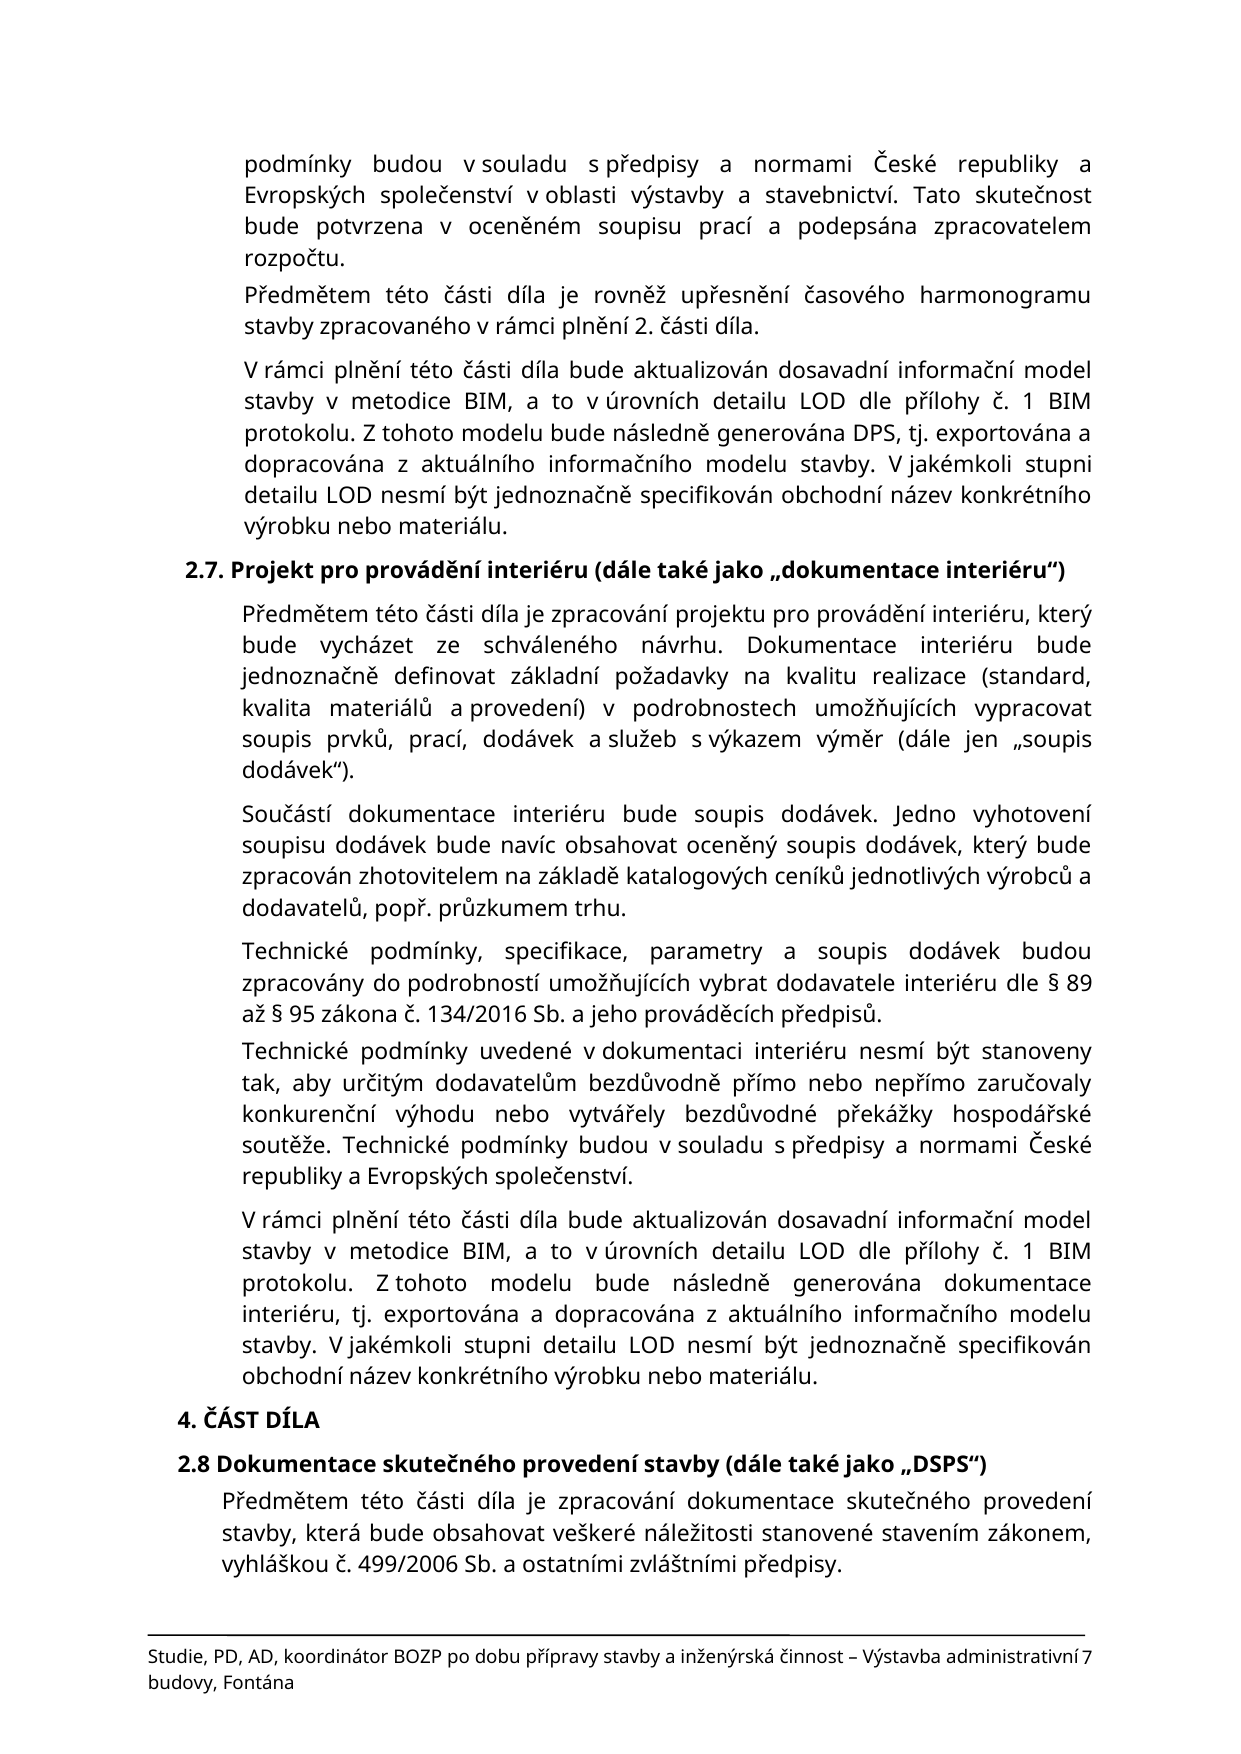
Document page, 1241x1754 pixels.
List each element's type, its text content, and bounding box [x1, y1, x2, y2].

text V rámci plnění této části díla bude aktualizován dosavadní informační model stavby v metodice BIM, a to v úrovních detailu LOD dle přílohy č. 1 BIM protokolu. Z tohoto modelu bude následně generována DPS, tj. exportována a dopracována z aktuálního informačního modelu stavby. V jakémkoli stupni detailu LOD nesmí být jednoznačně specifikován obchodní název konkrétního výrobku nebo materiálu. [244, 354, 1092, 541]
text Technické podmínky uvedené v dokumentaci interiéru nesmí být stanoveny tak, aby určitým dodavatelům bezdůvodně přímo nebo nepřímo zaručovaly konkurenční výhodu nebo vytvářely bezdůvodné překážky hospodářské soutěže. Technické podmínky budou v souladu s předpisy a normami České republiky a Evropských společenství. [242, 1035, 1092, 1191]
text Technické podmínky, specifikace, parametry a soupis dodávek budou zpracovány do podrobností umožňujících vybrat dodavatele interiéru dle § 89 až § 95 zákona č. 134/2016 Sb. a jeho prováděcích předpisů. [242, 935, 1092, 1029]
text Předmětem této části díla je rovněž upřesnění časového harmonogramu stavby zpracovaného v rámci plnění 2. části díla. [244, 279, 1092, 341]
list Projekt pro provádění interiéru (dále také jako „dokumentace interiéru“) [185, 554, 1092, 585]
text Předmětem této části díla je zpracování dokumentace skutečného provedení stavby, která bude obsahovat veškeré náležitosti stanovené stavením zákonem, vyhláškou č. 499/2006 Sb. a ostatními zvláštními předpisy. [222, 1485, 1092, 1579]
text Předmětem této části díla je zpracování projektu pro provádění interiéru, který bude vycházet ze schváleného návrhu. Dokumentace interiéru bude jednoznačně definovat základní požadavky na kvalitu realizace (standard, kvalita materiálů a provedení) v podrobnostech umožňujících vypracovat soupis prvků, prací, dodávek a služeb s výkazem výměr (dále jen „soupis dodávek“). [242, 598, 1092, 785]
text Součástí dokumentace interiéru bude soupis dodávek. Jedno vyhotovení soupisu dodávek bude navíc obsahovat oceněný soupis dodávek, který bude zpracován zhotovitelem na základě katalogových ceníků jednotlivých výrobců a dodavatelů, popř. průzkumem trhu. [242, 798, 1092, 923]
text 2.8 Dokumentace skutečného provedení stavby (dále také jako „DSPS“) [177, 1448, 1092, 1479]
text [244, 148, 1092, 273]
text V rámci plnění této části díla bude aktualizován dosavadní informační model stavby v metodice BIM, a to v úrovních detailu LOD dle přílohy č. 1 BIM protokolu. Z tohoto modelu bude následně generována dokumentace interiéru, tj. exportována a dopracována z aktuálního informačního modelu stavby. V jakémkoli stupni detailu LOD nesmí být jednoznačně specifikován obchodní název konkrétního výrobku nebo materiálu. [242, 1204, 1092, 1391]
text 4. ČÁST DÍLA [177, 1404, 1092, 1435]
